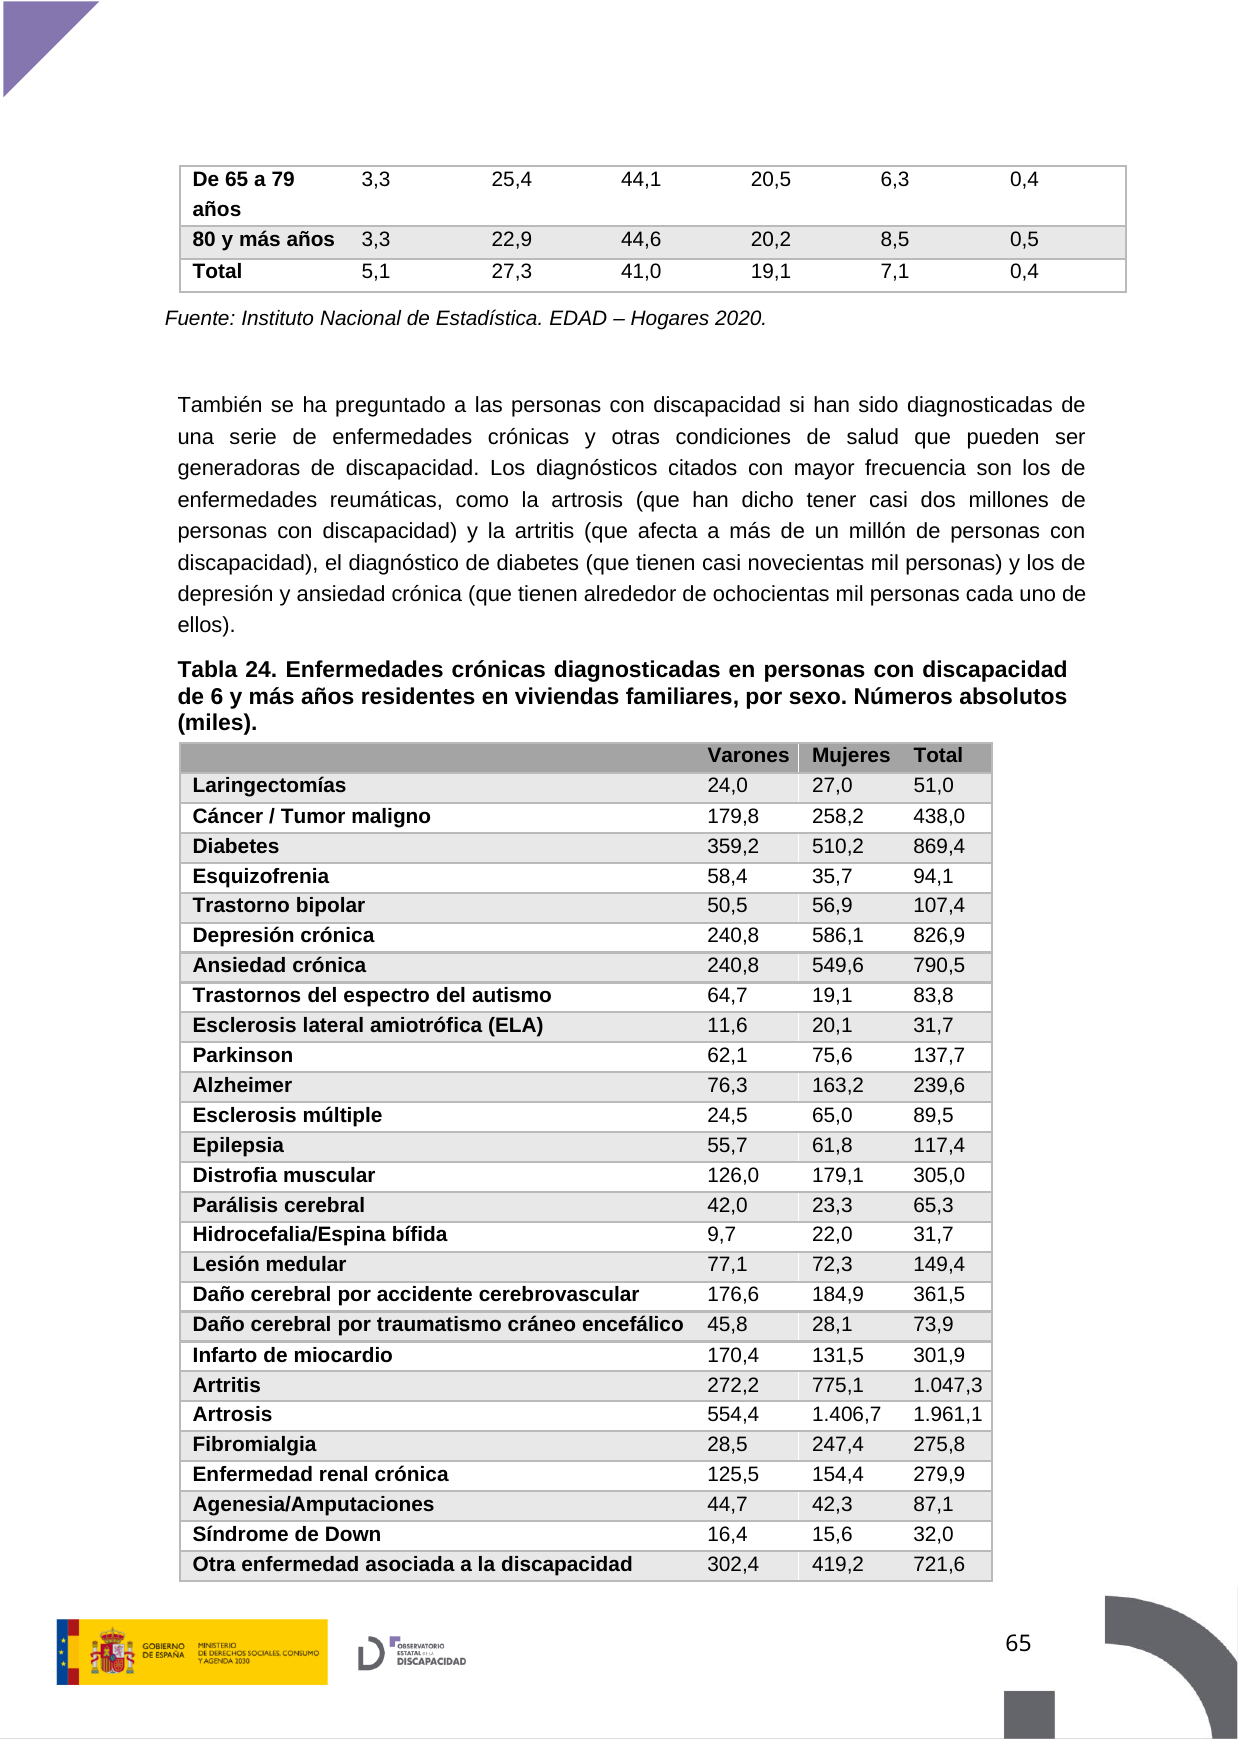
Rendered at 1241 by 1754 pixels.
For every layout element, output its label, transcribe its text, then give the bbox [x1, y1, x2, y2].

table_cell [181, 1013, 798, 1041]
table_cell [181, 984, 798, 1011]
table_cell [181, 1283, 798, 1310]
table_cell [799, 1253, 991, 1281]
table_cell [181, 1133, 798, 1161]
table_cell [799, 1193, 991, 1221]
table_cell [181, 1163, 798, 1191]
picture [0, 1586, 1238, 1739]
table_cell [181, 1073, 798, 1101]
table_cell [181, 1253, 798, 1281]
text También se ha preguntado a las personas con discapacidad si han sido diagnosticadas de una serie de enfermedades crónicas y otras condiciones de salud que pueden ser generadoras de discapacidad. Los diagnósticos citados con mayor frecuencia son los de enfermedades reumáticas, como la artrosis (que han dicho tener casi dos millones de personas con discapacidad) y la artritis (que afecta a más de un millón de personas con discapacidad), el diagnóstico de diabetes (que tienen casi novecientas mil personas) y los de depresión y ansiedad crónica (que tienen alrededor de ochocientas mil personas cada uno de ellos). [177, 392, 1087, 638]
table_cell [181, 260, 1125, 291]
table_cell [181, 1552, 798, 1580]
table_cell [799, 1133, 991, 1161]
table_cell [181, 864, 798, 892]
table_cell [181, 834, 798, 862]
subtitle Tabla 24. Enfermedades crónicas diagnosticadas en personas con discapacidad de 6 y más años residentes en viviendas familiares, por sexo. Números absolutos (miles). [177, 656, 1068, 735]
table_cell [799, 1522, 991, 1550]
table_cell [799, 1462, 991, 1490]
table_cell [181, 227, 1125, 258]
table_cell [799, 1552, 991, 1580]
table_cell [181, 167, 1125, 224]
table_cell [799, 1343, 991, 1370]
text Fuente: Instituto Nacional de Estadística. EDAD – Hogares 2020. [164, 306, 1094, 329]
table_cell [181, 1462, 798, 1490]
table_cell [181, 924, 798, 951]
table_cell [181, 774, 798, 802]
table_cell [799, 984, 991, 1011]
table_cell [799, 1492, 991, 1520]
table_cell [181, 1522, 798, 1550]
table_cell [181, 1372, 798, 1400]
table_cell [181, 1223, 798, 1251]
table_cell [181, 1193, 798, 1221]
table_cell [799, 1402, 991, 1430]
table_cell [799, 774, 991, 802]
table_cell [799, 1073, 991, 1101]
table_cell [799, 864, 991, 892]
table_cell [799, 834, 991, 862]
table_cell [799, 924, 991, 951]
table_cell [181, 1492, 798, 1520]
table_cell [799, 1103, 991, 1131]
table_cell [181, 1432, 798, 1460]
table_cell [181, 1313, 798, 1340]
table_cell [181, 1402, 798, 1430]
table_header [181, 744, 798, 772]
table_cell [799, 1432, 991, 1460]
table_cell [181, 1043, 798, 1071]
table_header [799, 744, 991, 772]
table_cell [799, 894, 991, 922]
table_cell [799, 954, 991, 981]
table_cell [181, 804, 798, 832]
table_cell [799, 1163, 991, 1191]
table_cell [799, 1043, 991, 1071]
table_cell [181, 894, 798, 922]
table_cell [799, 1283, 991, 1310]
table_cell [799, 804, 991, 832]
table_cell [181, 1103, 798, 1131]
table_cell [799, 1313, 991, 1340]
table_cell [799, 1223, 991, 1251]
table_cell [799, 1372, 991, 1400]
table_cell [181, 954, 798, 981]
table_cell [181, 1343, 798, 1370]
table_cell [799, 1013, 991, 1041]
